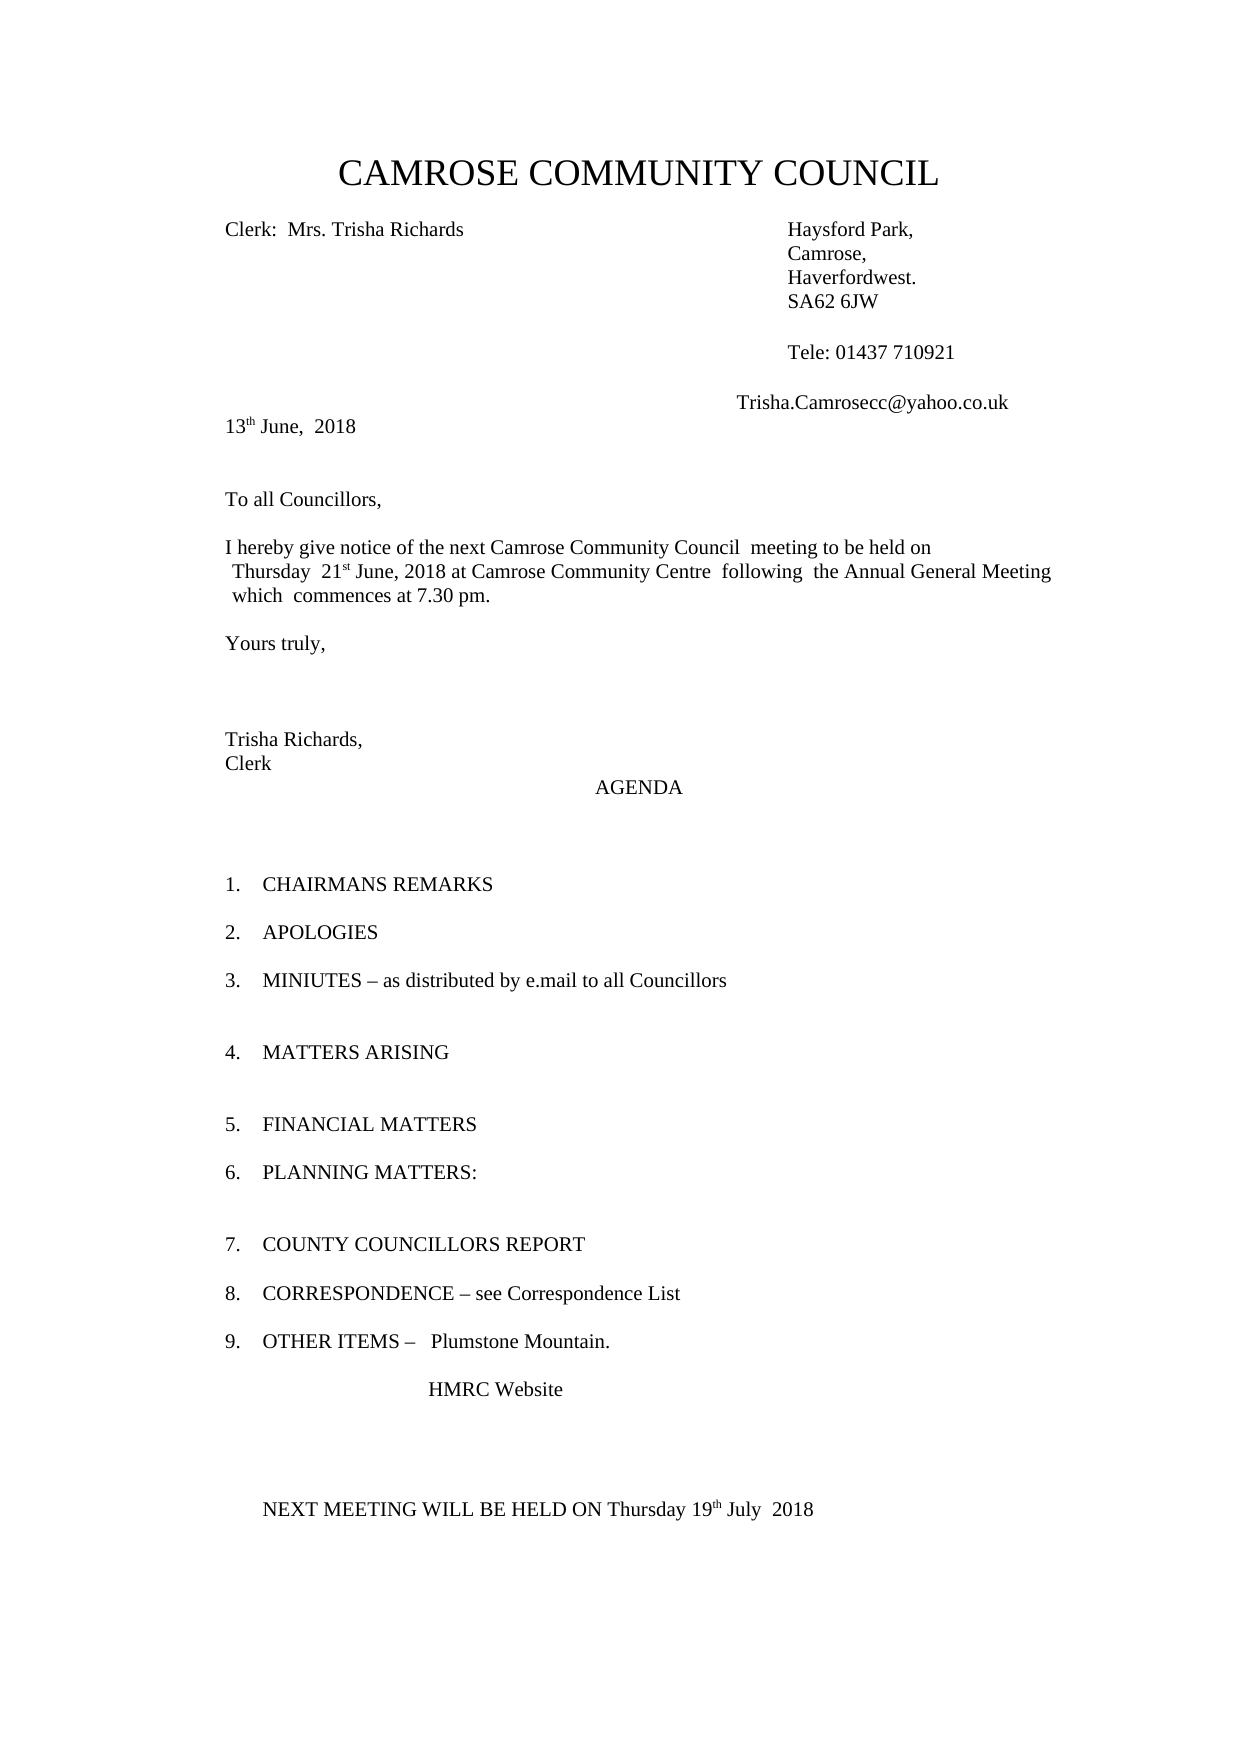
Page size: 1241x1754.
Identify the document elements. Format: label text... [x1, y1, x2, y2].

text Trisha Richards, [187, 727, 1053, 751]
list MATTERS ARISING [225, 1040, 1053, 1064]
text Haverfordwest. [187, 265, 1053, 289]
text 13th June, 2018 [187, 414, 1053, 438]
list FINANCIAL MATTERS [225, 1112, 1053, 1136]
text Tele: 01437 710921 [187, 313, 1053, 364]
text AGENDA [187, 775, 1053, 799]
text HMRC Website [412, 1377, 1053, 1401]
list PLANNING MATTERS: [225, 1160, 1053, 1184]
text SA62 6JW [187, 289, 1053, 313]
text CAMROSE COMMUNITY COUNCIL [187, 150, 1053, 193]
text Thursday 21st June, 2018 at Camrose Community Centre following the Annual General Meeting which commences at 7.30 pm. [232, 559, 1053, 607]
text Trisha.Camrosecc@yahoo.co.uk [187, 364, 1053, 414]
list CHAIRMANS REMARKS [225, 871, 1053, 896]
text Camrose, [187, 241, 1053, 265]
list CORRESPONDENCE – see Correspondence List [225, 1281, 1053, 1304]
list MINIUTES – as distributed by e.mail to all Councillors [225, 968, 1053, 992]
text Clerk: Mrs. Trisha Richards Haysford Park, [187, 217, 1053, 241]
text To all Councillors, [187, 486, 1053, 511]
list NEXT MEETING WILL BE HELD ON Thursday 19th July 2018 [262, 1497, 1053, 1521]
text Yours truly, [187, 631, 1053, 655]
text Clerk [187, 751, 1053, 775]
text I hereby give notice of the next Camrose Community Council meeting to be held on [187, 534, 1053, 559]
list APOLOGIES [225, 919, 1053, 944]
list OTHER ITEMS – Plumstone Mountain. [225, 1329, 1053, 1353]
list COUNTY COUNCILLORS REPORT [225, 1232, 1053, 1256]
